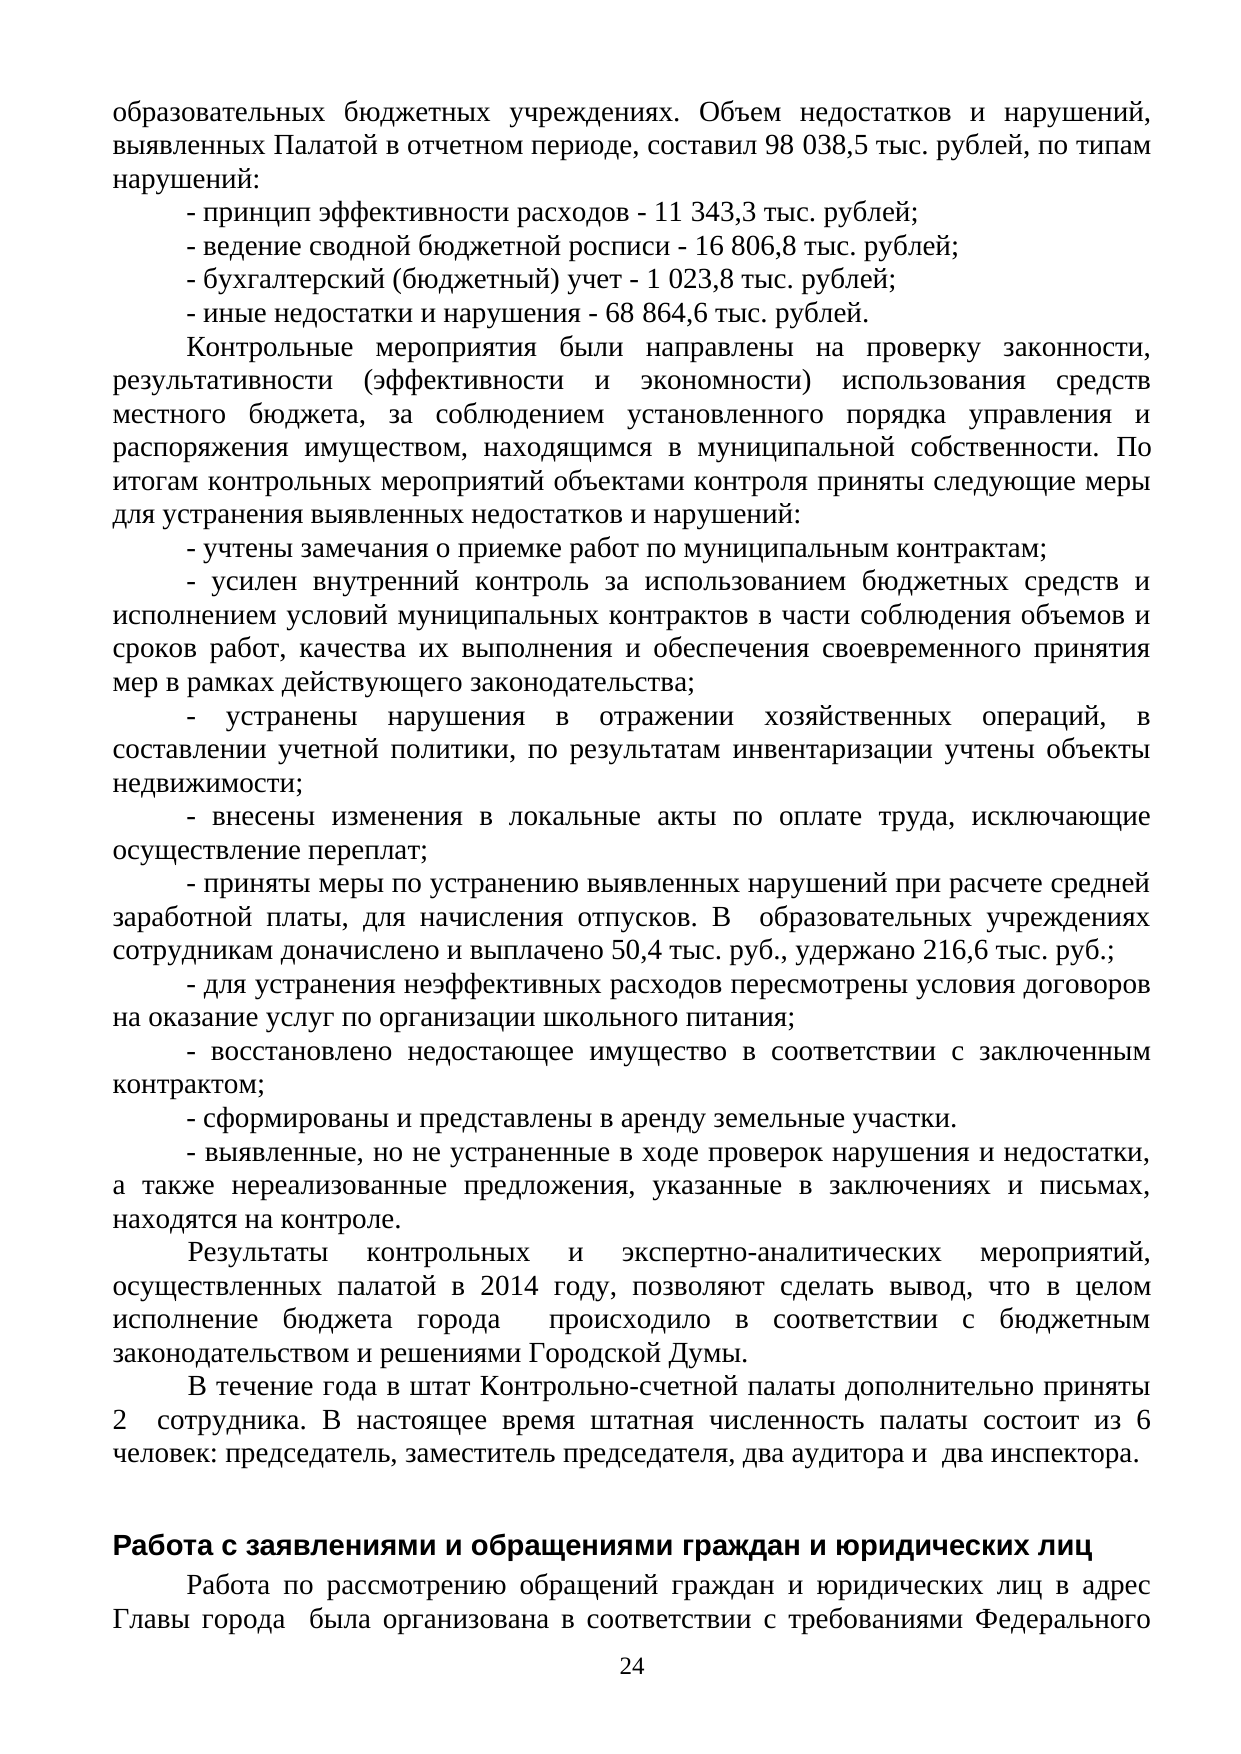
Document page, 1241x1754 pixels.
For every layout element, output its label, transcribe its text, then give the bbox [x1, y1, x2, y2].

text В течение года в штат Контрольно-счетной палаты дополнительно приняты 2 сотрудника. В настоящее время штатная численность палаты состоит из 6 человек: председатель, заместитель председателя, два аудитора и два инспектора. [112, 1368, 1152, 1469]
text - учтены замечания о приемке работ по муниципальным контрактам; [112, 530, 1152, 563]
text - устранены нарушения в отражении хозяйственных операций, в составлении учетной политики, по результатам инвентаризации учтены объекты недвижимости; [112, 698, 1152, 798]
text - усилен внутренний контроль за использованием бюджетных средств и исполнением условий муниципальных контрактов в части соблюдения объемов и сроков работ, качества их выполнения и обеспечения своевременного принятия мер в рамках действующего законодательства; [112, 563, 1152, 698]
text - выявленные, но не устраненные в ходе проверок нарушения и недостатки, а также нереализованные предложения, указанные в заключениях и письмах, находятся на контроле. [112, 1134, 1152, 1234]
text - для устранения неэффективных расходов пересмотрены условия договоров на оказание услуг по организации школьного питания; [112, 966, 1152, 1033]
text - ведение сводной бюджетной росписи - 16 806,8 тыс. рублей; [112, 228, 1152, 262]
text - восстановлено недостающее имущество в соответствии с заключенным контрактом; [112, 1033, 1152, 1100]
text - внесены изменения в локальные акты по оплате труда, исключающие осуществление переплат; [112, 798, 1152, 865]
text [112, 1567, 1152, 1634]
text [112, 94, 1152, 194]
text - сформированы и представлены в аренду земельные участки. [112, 1100, 1152, 1134]
text - бухгалтерский (бюджетный) учет - 1 023,8 тыс. рублей; [112, 262, 1152, 295]
text Результаты контрольных и экспертно-аналитических мероприятий, осуществленных палатой в 2014 году, позволяют сделать вывод, что в целом исполнение бюджета города происходило в соответствии с бюджетным законодательством и решениями Городской Думы. [112, 1234, 1152, 1368]
text - приняты меры по устранению выявленных нарушений при расчете средней заработной платы, для начисления отпусков. В образовательных учреждениях сотрудникам доначислено и выплачено 50,4 тыс. руб., удержано 216,6 тыс. руб.; [112, 865, 1152, 966]
text - иные недостатки и нарушения - 68 864,6 тыс. рублей. [112, 295, 1152, 329]
text Контрольные мероприятия были направлены на проверку законности, результативности (эффективности и экономности) использования средств местного бюджета, за соблюдением установленного порядка управления и распоряжения имуществом, находящимся в муниципальной собственности. По итогам контрольных мероприятий объектами контроля приняты следующие меры для устранения выявленных недостатков и нарушений: [112, 329, 1152, 530]
subtitle Работа с заявлениями и обращениями граждан и юридических лиц [112, 1528, 1152, 1561]
text - принцип эффективности расходов - 11 343,3 тыс. рублей; [112, 194, 1152, 228]
